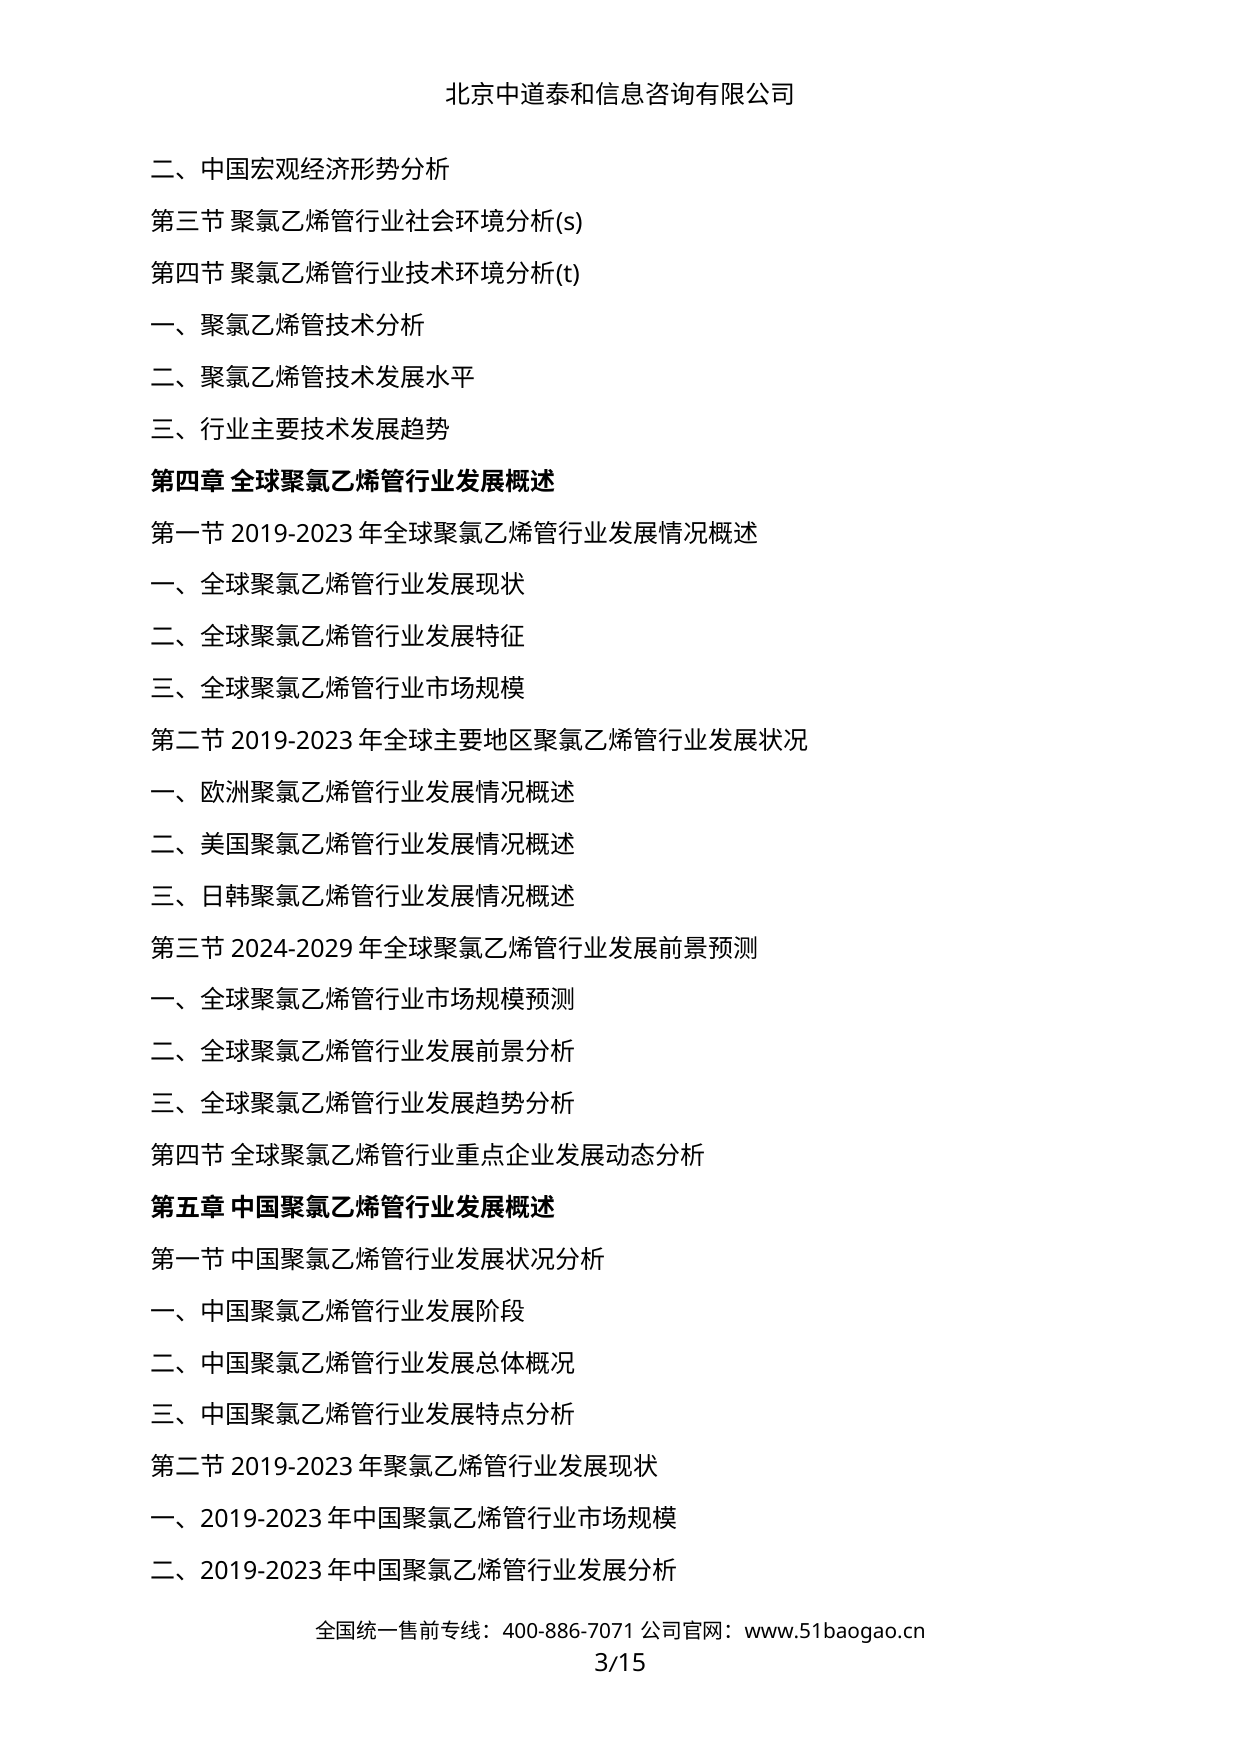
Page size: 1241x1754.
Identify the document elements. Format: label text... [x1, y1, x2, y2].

text 第五章 中国聚氯乙烯管行业发展概述 [150, 1187, 1090, 1224]
text 三、日韩聚氯乙烯管行业发展情况概述 [150, 876, 1090, 912]
text 一、2019-2023年中国聚氯乙烯管行业市场规模 [150, 1499, 1090, 1535]
text 三、全球聚氯乙烯管行业发展趋势分析 [150, 1084, 1090, 1120]
text 二、聚氯乙烯管技术发展水平 [150, 357, 1090, 394]
text 第二节 2019-2023年聚氯乙烯管行业发展现状 [150, 1447, 1090, 1483]
text 第四章 全球聚氯乙烯管行业发展概述 [150, 461, 1090, 497]
text 第二节 2019-2023年全球主要地区聚氯乙烯管行业发展状况 [150, 721, 1090, 757]
text 一、欧洲聚氯乙烯管行业发展情况概述 [150, 772, 1090, 809]
text 第四节 聚氯乙烯管行业技术环境分析(t) [150, 254, 1090, 290]
text 二、全球聚氯乙烯管行业发展前景分析 [150, 1032, 1090, 1068]
text 二、2019-2023年中国聚氯乙烯管行业发展分析 [150, 1551, 1090, 1587]
text 第三节 聚氯乙烯管行业社会环境分析(s) [150, 202, 1090, 238]
text 三、中国聚氯乙烯管行业发展特点分析 [150, 1395, 1090, 1431]
text 一、全球聚氯乙烯管行业发展现状 [150, 565, 1090, 601]
text 二、中国聚氯乙烯管行业发展总体概况 [150, 1343, 1090, 1379]
text 第一节 中国聚氯乙烯管行业发展状况分析 [150, 1239, 1090, 1276]
text 三、行业主要技术发展趋势 [150, 409, 1090, 446]
text 第四节 全球聚氯乙烯管行业重点企业发展动态分析 [150, 1136, 1090, 1172]
text 一、聚氯乙烯管技术分析 [150, 306, 1090, 342]
text 二、美国聚氯乙烯管行业发展情况概述 [150, 824, 1090, 861]
text 三、全球聚氯乙烯管行业市场规模 [150, 669, 1090, 705]
text 二、中国宏观经济形势分析 [150, 150, 1090, 186]
text 第三节 2024-2029年全球聚氯乙烯管行业发展前景预测 [150, 928, 1090, 964]
text 第一节 2019-2023年全球聚氯乙烯管行业发展情况概述 [150, 513, 1090, 549]
text 一、中国聚氯乙烯管行业发展阶段 [150, 1291, 1090, 1327]
text 二、全球聚氯乙烯管行业发展特征 [150, 617, 1090, 653]
text 一、全球聚氯乙烯管行业市场规模预测 [150, 980, 1090, 1016]
